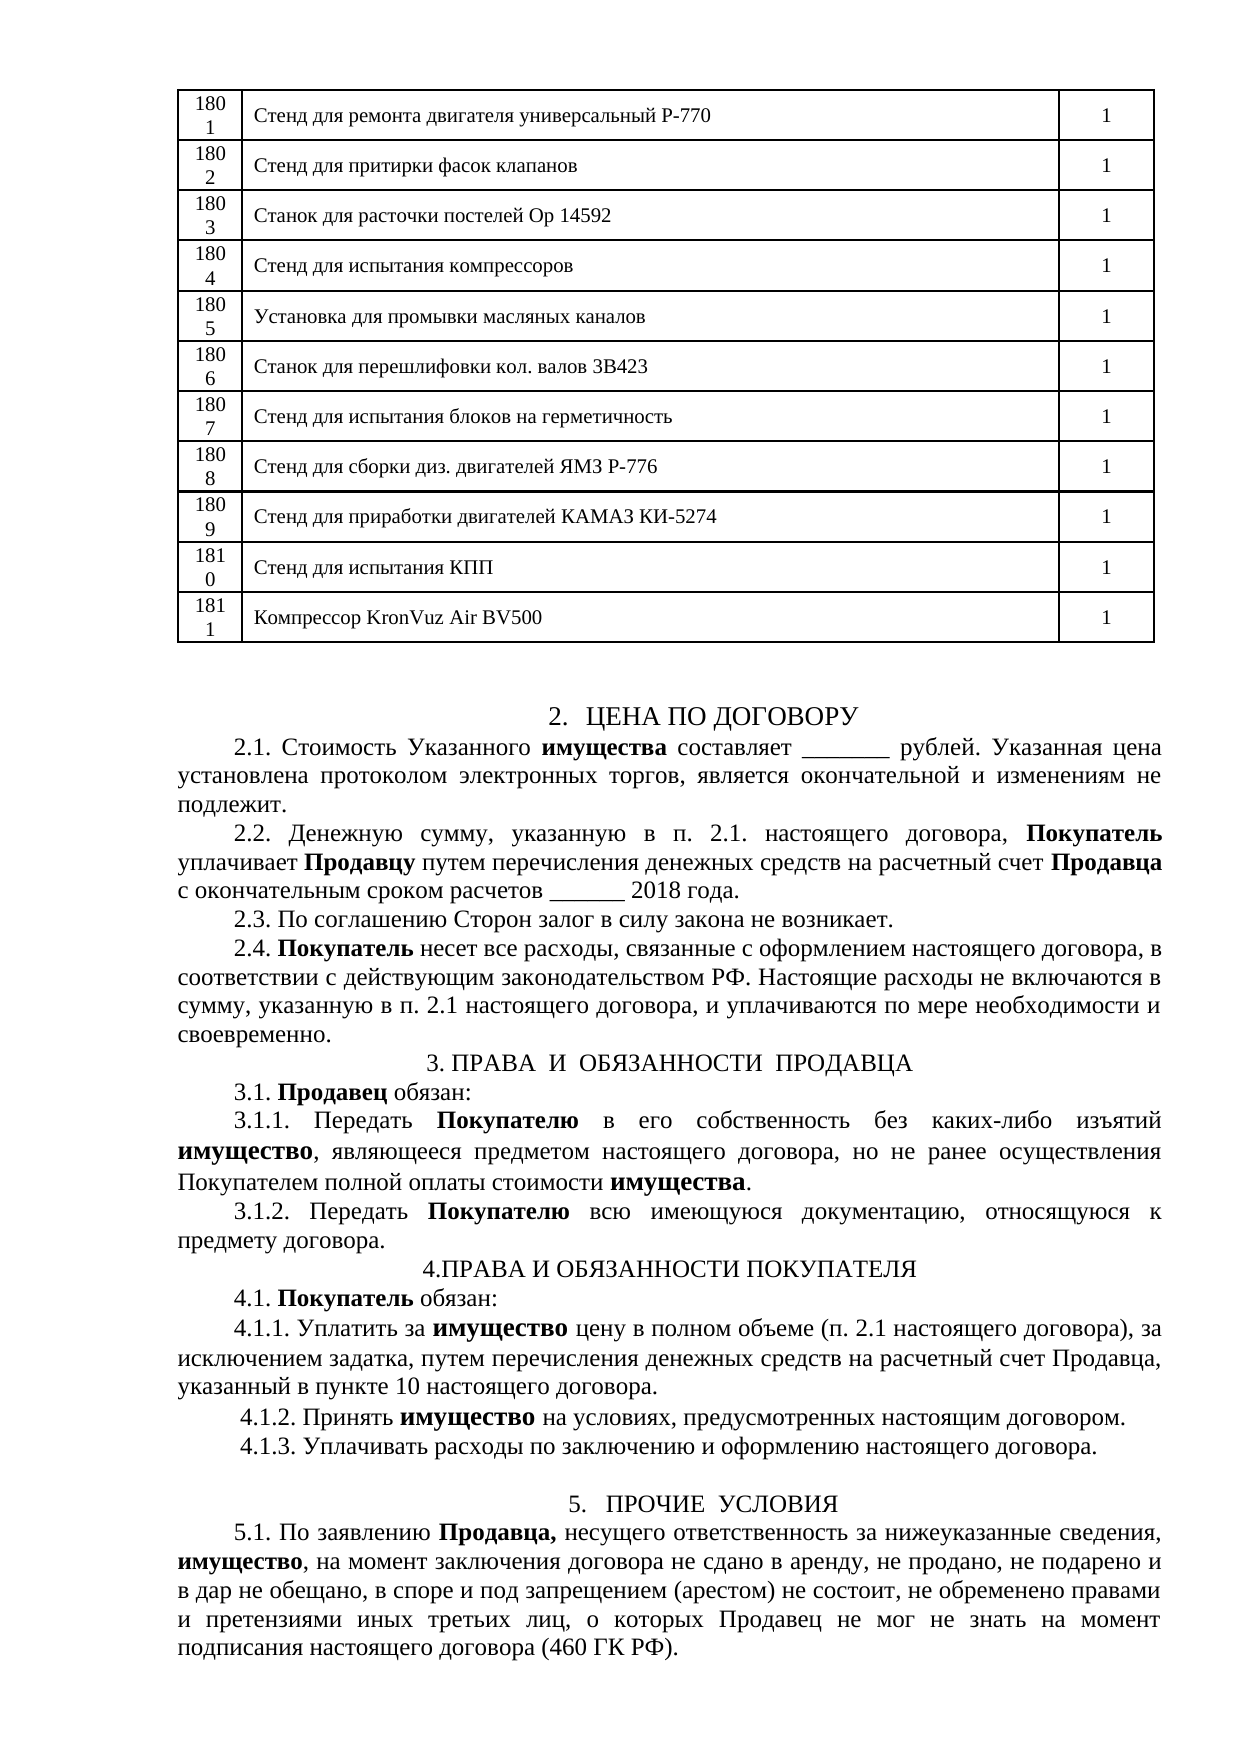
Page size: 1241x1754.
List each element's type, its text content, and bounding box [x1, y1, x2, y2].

list ЦЕНА ПО ДОГОВОРУ [244, 701, 1162, 732]
text 3.1.2. Передать Покупателю всю имеющуюся документацию, относящуюся к предмету договора. [177, 1196, 1162, 1254]
text 4.1. Покупатель обязан: [177, 1283, 1162, 1311]
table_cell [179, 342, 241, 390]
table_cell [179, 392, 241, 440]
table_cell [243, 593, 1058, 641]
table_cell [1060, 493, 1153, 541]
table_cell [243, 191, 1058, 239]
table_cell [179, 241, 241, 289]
text 3.1. Продавец обязан: [177, 1077, 1162, 1105]
list ПРОЧИЕ УСЛОВИЯ [244, 1489, 1162, 1517]
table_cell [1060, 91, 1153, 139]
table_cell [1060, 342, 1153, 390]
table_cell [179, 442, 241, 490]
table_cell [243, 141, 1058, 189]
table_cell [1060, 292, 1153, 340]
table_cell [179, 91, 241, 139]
text 2.2. Денежную сумму, указанную в п. 2.1. настоящего договора, Покупатель уплачивает Продавцу путем перечисления денежных средств на расчетный счет Продавца с окончательным сроком расчетов ______ 2018 года. [177, 818, 1162, 904]
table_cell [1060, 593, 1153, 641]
text 4.1.2. Принять имущество на условиях, предусмотренных настоящим договором. [177, 1400, 1162, 1431]
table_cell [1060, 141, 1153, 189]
text 4.1.1. Уплатить за имущество цену в полном объеме (п. 2.1 настоящего договора), за исключением задатка, путем перечисления денежных средств на расчетный счет Продавца, указанный в пункте 10 настоящего договора. [177, 1311, 1162, 1400]
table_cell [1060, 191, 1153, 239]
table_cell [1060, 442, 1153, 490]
text 3.1.1. Передать Покупателю в его собственность без каких-либо изъятий имущество, являющееся предметом настоящего договора, но не ранее осуществления Покупателем полной оплаты стоимости имущества. [177, 1105, 1162, 1196]
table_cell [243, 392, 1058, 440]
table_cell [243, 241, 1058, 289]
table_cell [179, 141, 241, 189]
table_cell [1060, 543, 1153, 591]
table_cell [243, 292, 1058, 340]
text 2.3. По соглашению Сторон залог в силу закона не возникает. [177, 904, 1162, 933]
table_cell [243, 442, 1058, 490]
text 4.1.3. Уплачивать расходы по заключению и оформлению настоящего договора. [177, 1431, 1162, 1460]
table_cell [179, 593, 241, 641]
text 2.1. Стоимость Указанного имущества составляет _______ рублей. Указанная цена установлена протоколом электронных торгов, является окончательной и изменениям не подлежит. [177, 732, 1162, 818]
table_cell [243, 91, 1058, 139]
text 2.4. Покупатель несет все расходы, связанные с оформлением настоящего договора, в соответствии с действующим законодательством РФ. Настоящие расходы не включаются в сумму, указанную в п. 2.1 настоящего договора, и уплачиваются по мере необходимости и своевременно. [177, 933, 1162, 1048]
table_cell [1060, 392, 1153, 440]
text 5.1. По заявлению Продавца, несущего ответственность за нижеуказанные сведения, имущество, на момент заключения договора не сдано в аренду, не продано, не подарено и в дар не обещано, в споре и под запрещением (арестом) не состоит, не обременено правами и претензиями иных третьих лиц, о которых Продавец не мог не знать на момент подписания настоящего договора (460 ГК РФ). [177, 1517, 1162, 1661]
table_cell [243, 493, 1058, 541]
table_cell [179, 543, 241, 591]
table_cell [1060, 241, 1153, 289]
text 3. ПРАВА И ОБЯЗАННОСТИ ПРОДАВЦА [177, 1048, 1162, 1077]
text 4.ПРАВА И ОБЯЗАННОСТИ ПОКУПАТЕЛЯ [177, 1254, 1162, 1283]
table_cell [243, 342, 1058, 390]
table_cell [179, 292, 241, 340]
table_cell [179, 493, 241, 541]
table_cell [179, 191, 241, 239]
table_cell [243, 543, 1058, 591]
